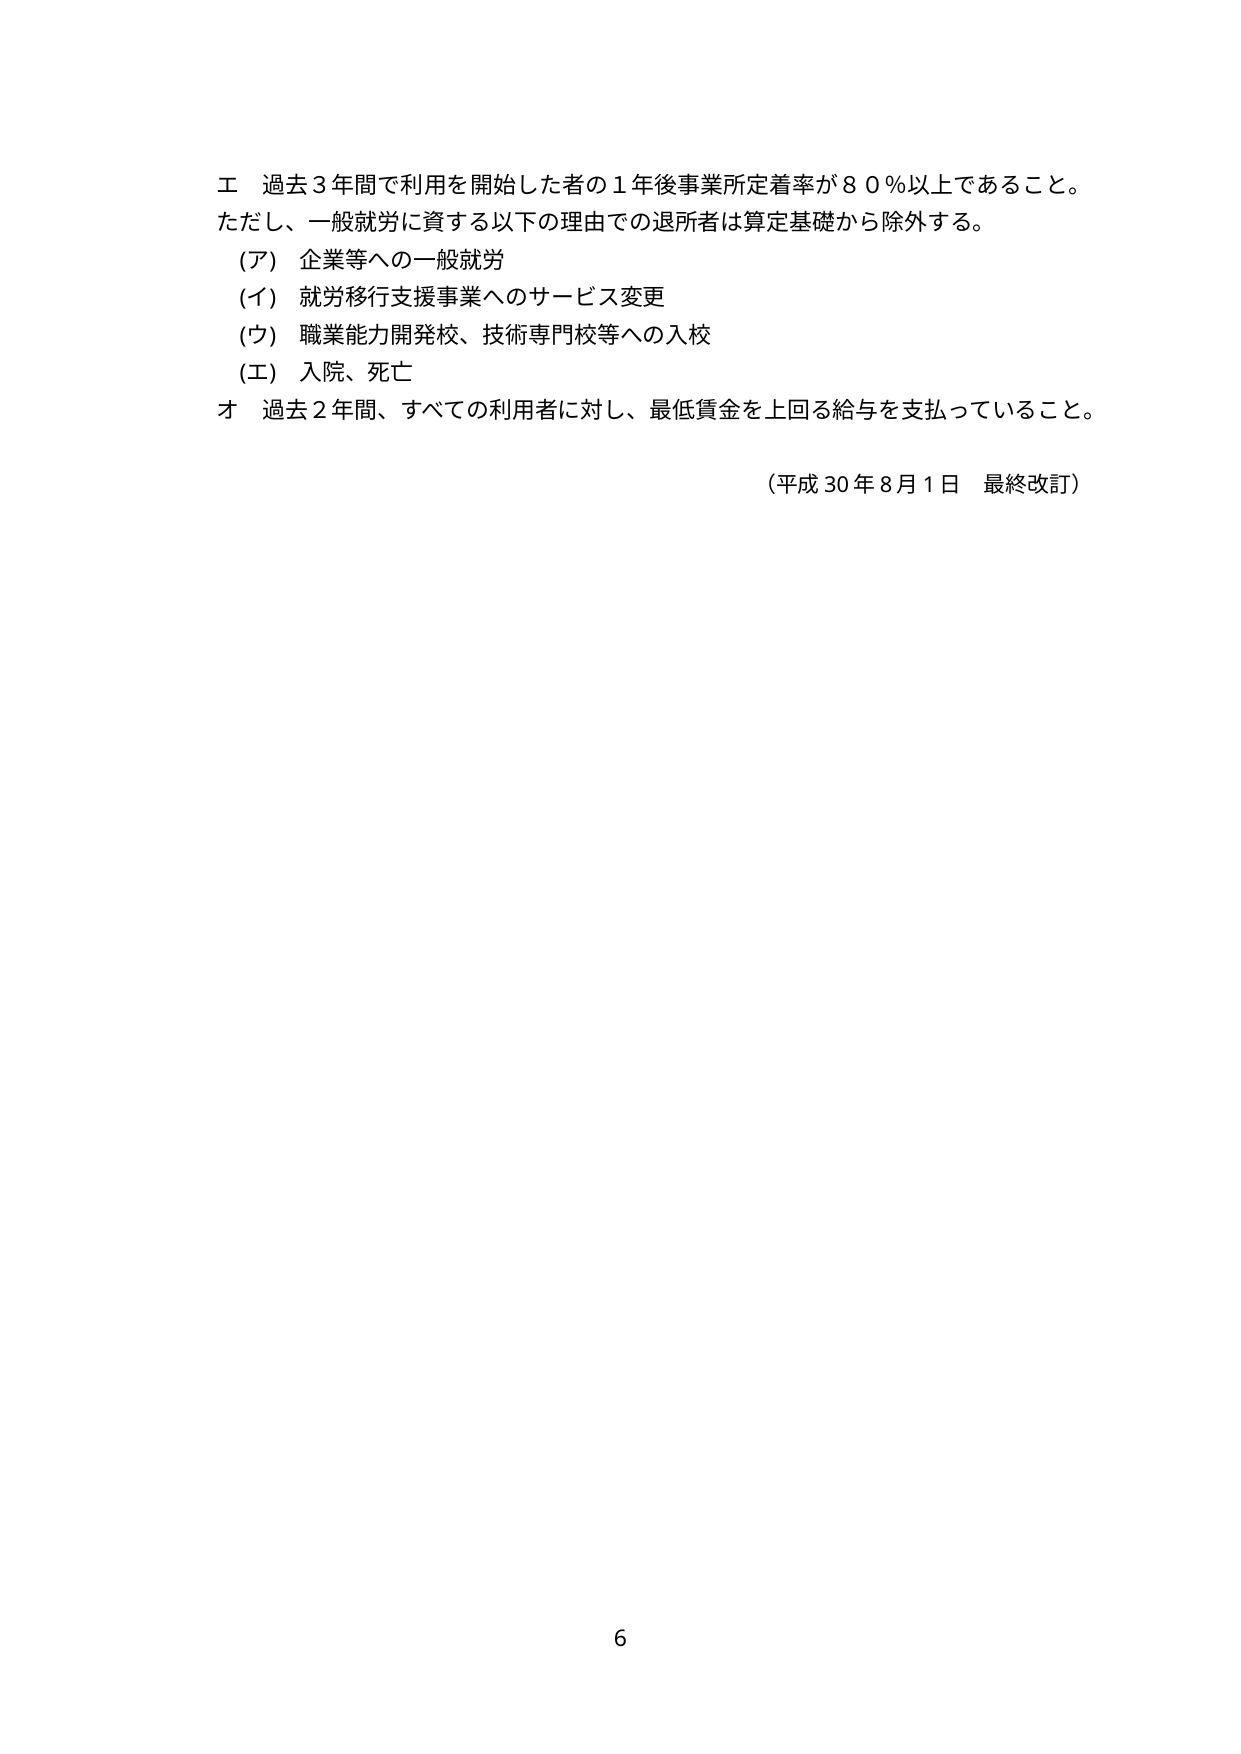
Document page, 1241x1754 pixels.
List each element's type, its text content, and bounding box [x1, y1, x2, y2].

text (エ) 入院、死亡 [148, 352, 1092, 389]
text （平成30年8月1日 最終改訂） [213, 464, 1092, 502]
text (イ) 就労移行支援事業へのサービス変更 [148, 277, 1092, 314]
text オ 過去２年間、すべての利用者に対し、最低賃金を上回る給与を支払っていること。 [148, 389, 1092, 427]
text (ア) 企業等への一般就労 [148, 239, 1092, 277]
text (ウ) 職業能力開発校、技術専門校等への入校 [148, 314, 1092, 352]
text エ 過去３年間で利用を開始した者の１年後事業所定着率が８０％以上であること。ただし、一般就労に資する以下の理由での退所者は算定基礎から除外する。 [148, 164, 1092, 239]
